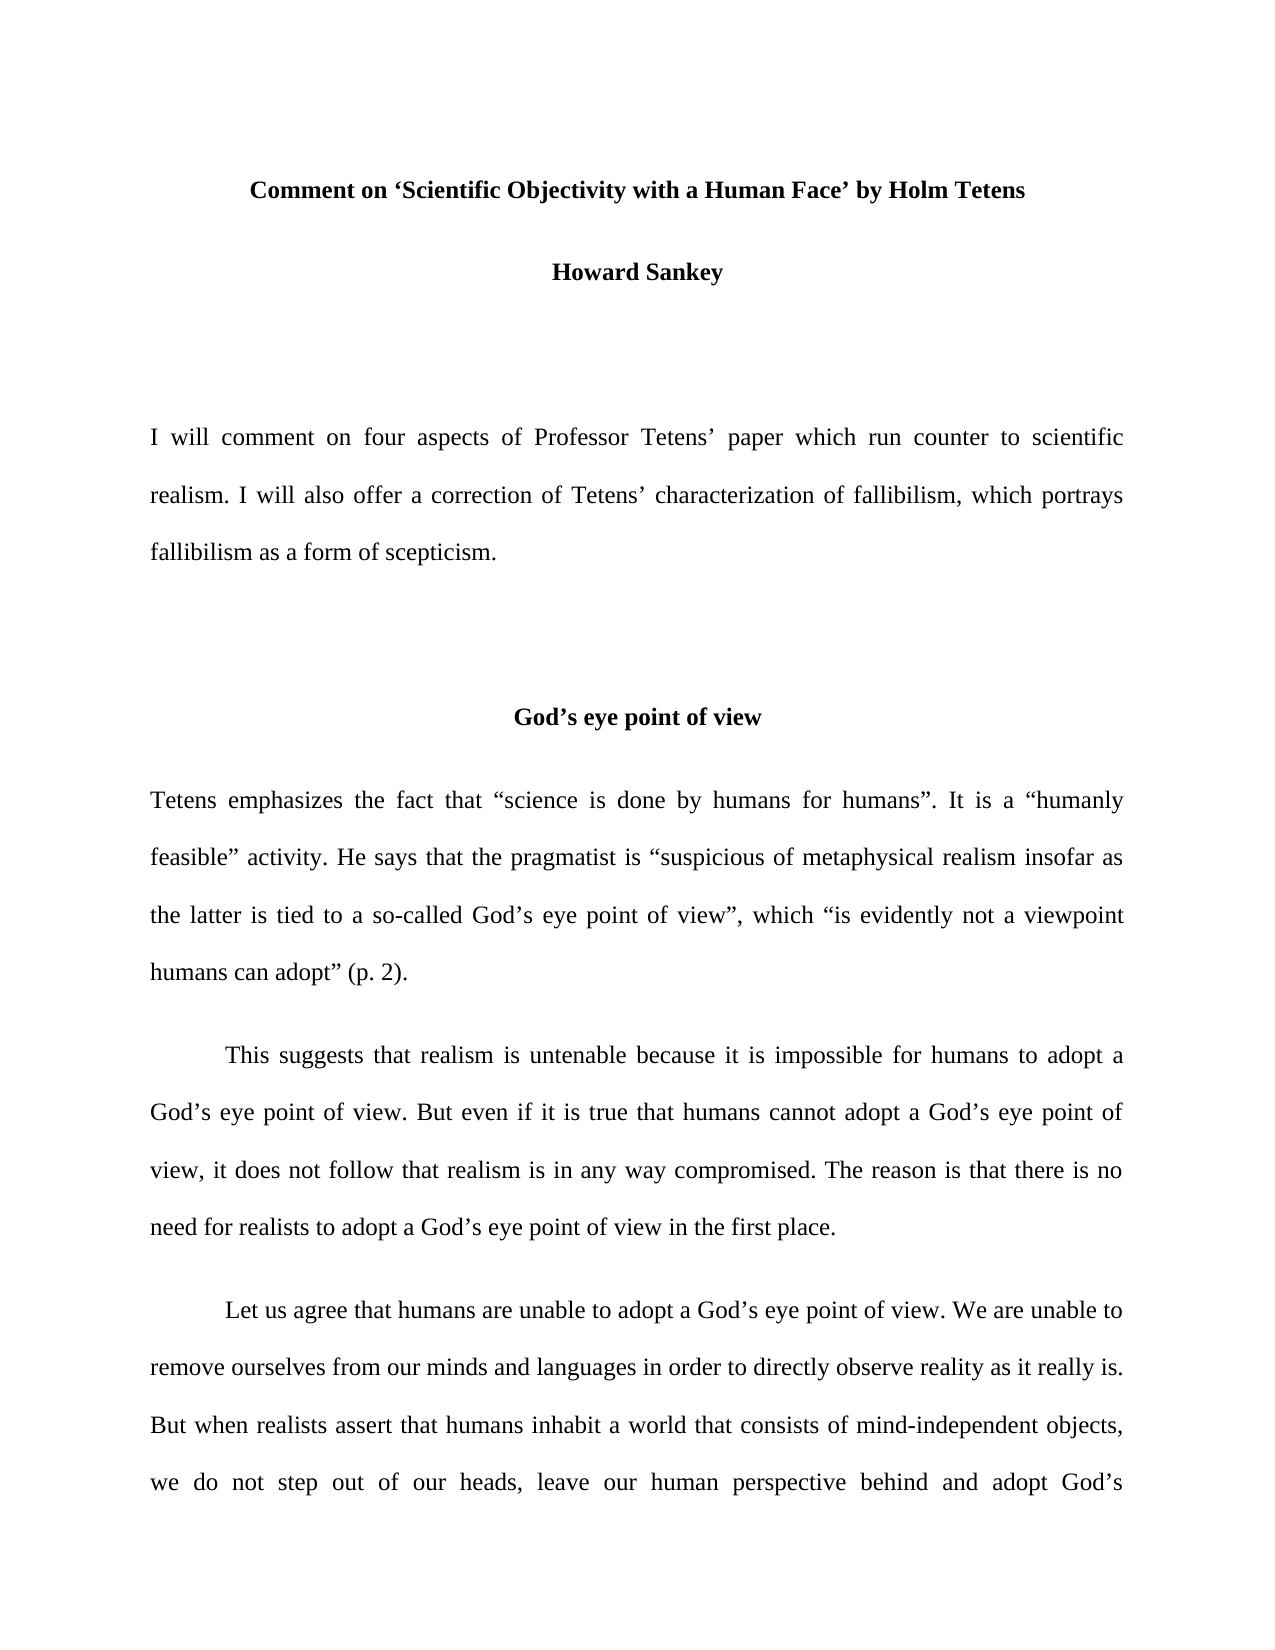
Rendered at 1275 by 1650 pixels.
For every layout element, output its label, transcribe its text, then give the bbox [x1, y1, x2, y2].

text God’s eye point of view [150, 702, 1125, 731]
text Tetens emphasizes the fact that “science is done by humans for humans”. It is a “humanly feasible” activity. He says that the pragmatist is “suspicious of metaphysical realism insofar as the latter is tied to a so-called God’s eye point of view”, which “is evidently not a viewpoint humans can adopt” (p. 2). [150, 785, 1125, 986]
text This suggests that realism is untenable because it is impossible for humans to adopt a God’s eye point of view. But even if it is true that humans cannot adopt a God’s eye point of view, it does not follow that realism is in any way compromised. The reason is that there is no need for realists to adopt a God’s eye point of view in the first place. [150, 1040, 1125, 1241]
text I will comment on four aspects of Professor Tetens’ paper which run counter to scientific realism. I will also offer a correction of Tetens’ characterization of fallibilism, which portrays fallibilism as a form of scepticism. [150, 422, 1125, 566]
text Comment on ‘Scientific Objectivity with a Human Face’ by Holm Tetens [150, 175, 1125, 204]
text Howard Sankey [150, 257, 1125, 286]
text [150, 1295, 1125, 1496]
